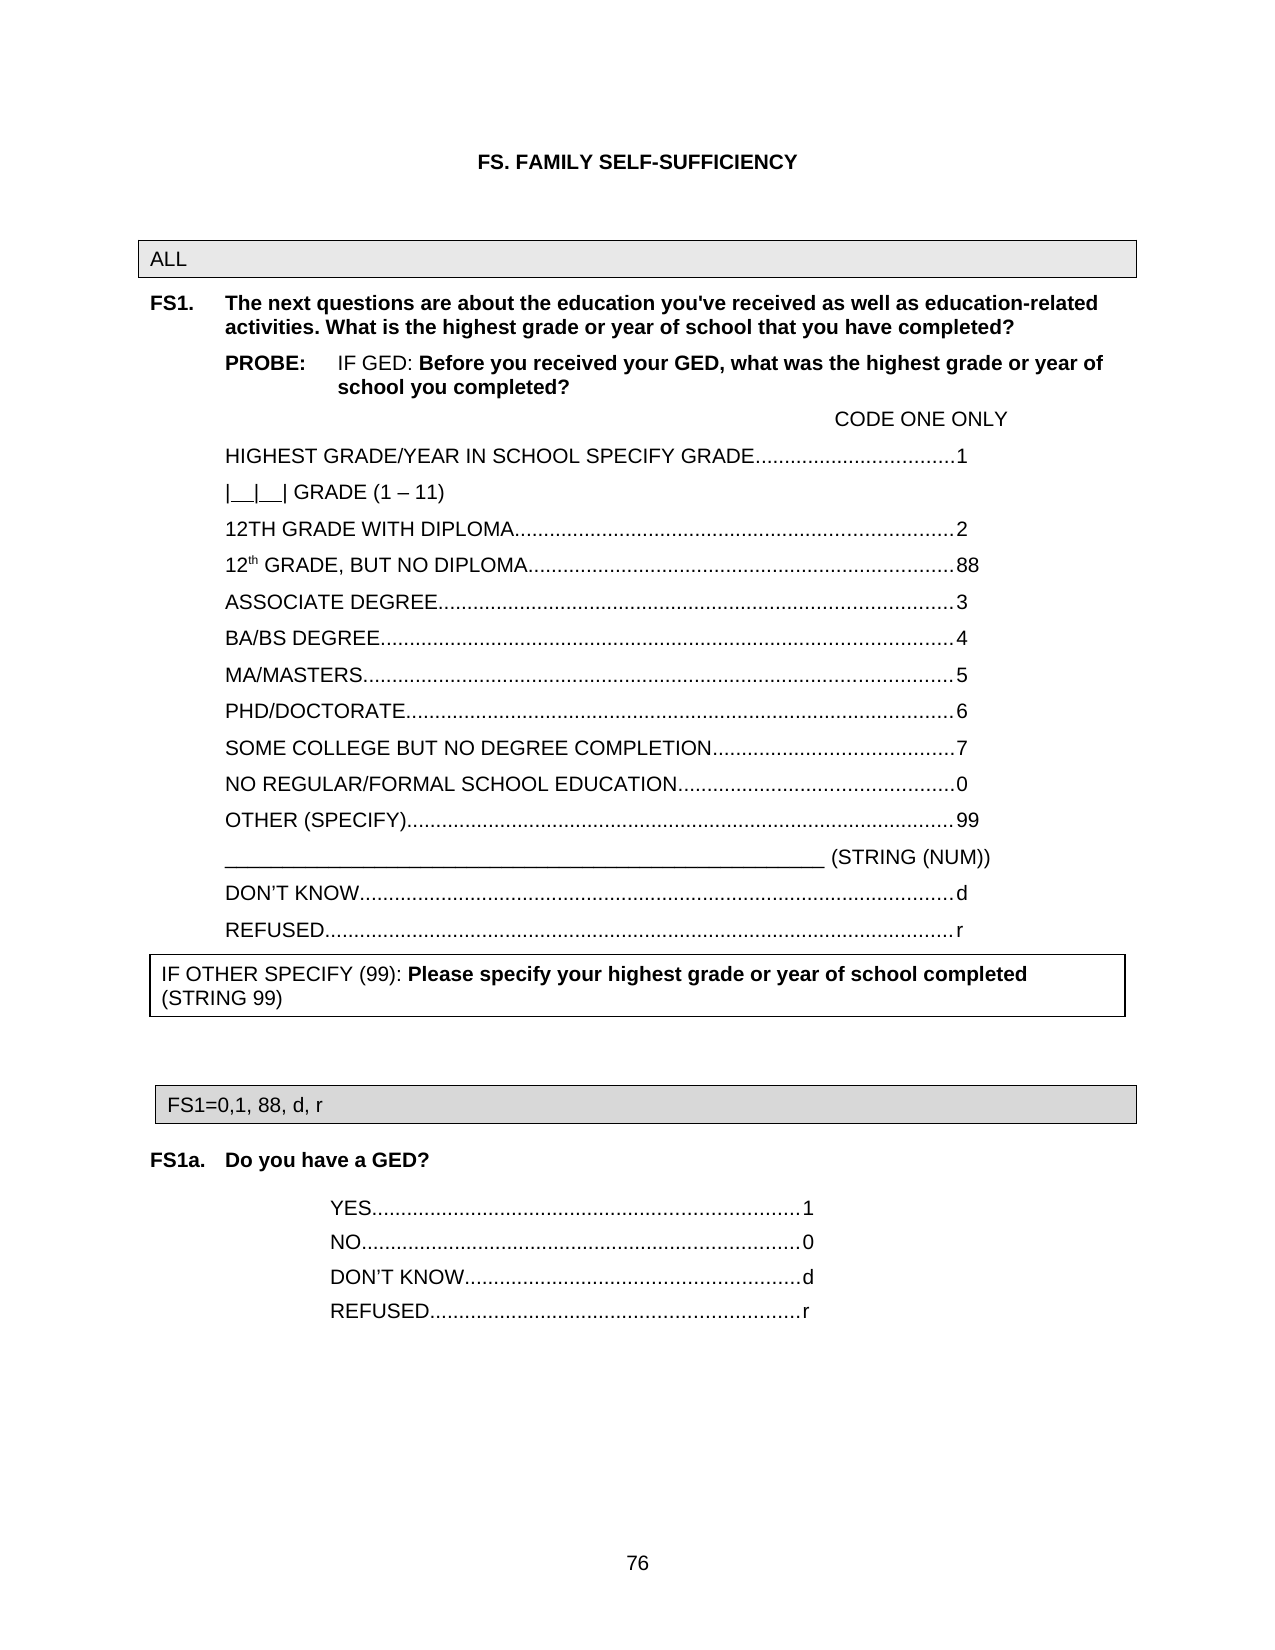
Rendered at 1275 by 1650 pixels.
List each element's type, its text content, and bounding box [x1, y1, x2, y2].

text PROBE: IF GED: Before you received your GED, what was the highest grade or year of school you completed? [225, 351, 1125, 399]
text (STRING ) [225, 845, 1153, 869]
text MA/MASTERS 5 [225, 662, 928, 686]
text FS. FAMILY SELF-SUFFICIENCY [150, 150, 1125, 174]
text ASSOCIATE DEGREE 3 [225, 589, 928, 613]
table_header IF OTHER SPECIFY (99): Please specify your highest grade or year of school completed (string 99) [151, 955, 1124, 1016]
table_header all [139, 241, 1136, 277]
text REFUSED r [225, 918, 928, 942]
text YES 1 [150, 1196, 1125, 1220]
text PHD/DOCTORATE 6 [225, 699, 928, 723]
text NO 0 [150, 1230, 1125, 1254]
text REFUSED r [150, 1299, 1125, 1323]
text BA/BS DEGREE 4 [225, 626, 928, 650]
text OTHER (SPECIFY) 99 [225, 808, 928, 832]
text DON’T KNOW d [225, 881, 928, 905]
text 12th GRADE, BUT NO DIPLOMA 88 [225, 553, 928, 577]
text HIGHEST GRADE/YEAR IN SCHOOL SPECIFY GRADE 1 [225, 444, 928, 468]
text SOME COLLEGE BUT NO DEGREE COMPLETION 7 [225, 735, 928, 759]
text FS1. The next questions are about the education you've received as well as education-related activities. What is the highest grade or year of school that you have completed? [150, 291, 1125, 338]
table_header FS1=0,1, 88, d, r [156, 1086, 1136, 1123]
text 12TH GRADE WITH DIPLOMA 2 [225, 517, 928, 541]
text FS1a. Do you have a GED? [150, 1148, 1125, 1172]
text | | | GRADE (1 – 11) [150, 480, 1125, 504]
text DON’T KNOW d [150, 1264, 1125, 1288]
text NO REGULAR/FORMAL SCHOOL EDUCATION 0 [225, 772, 928, 796]
